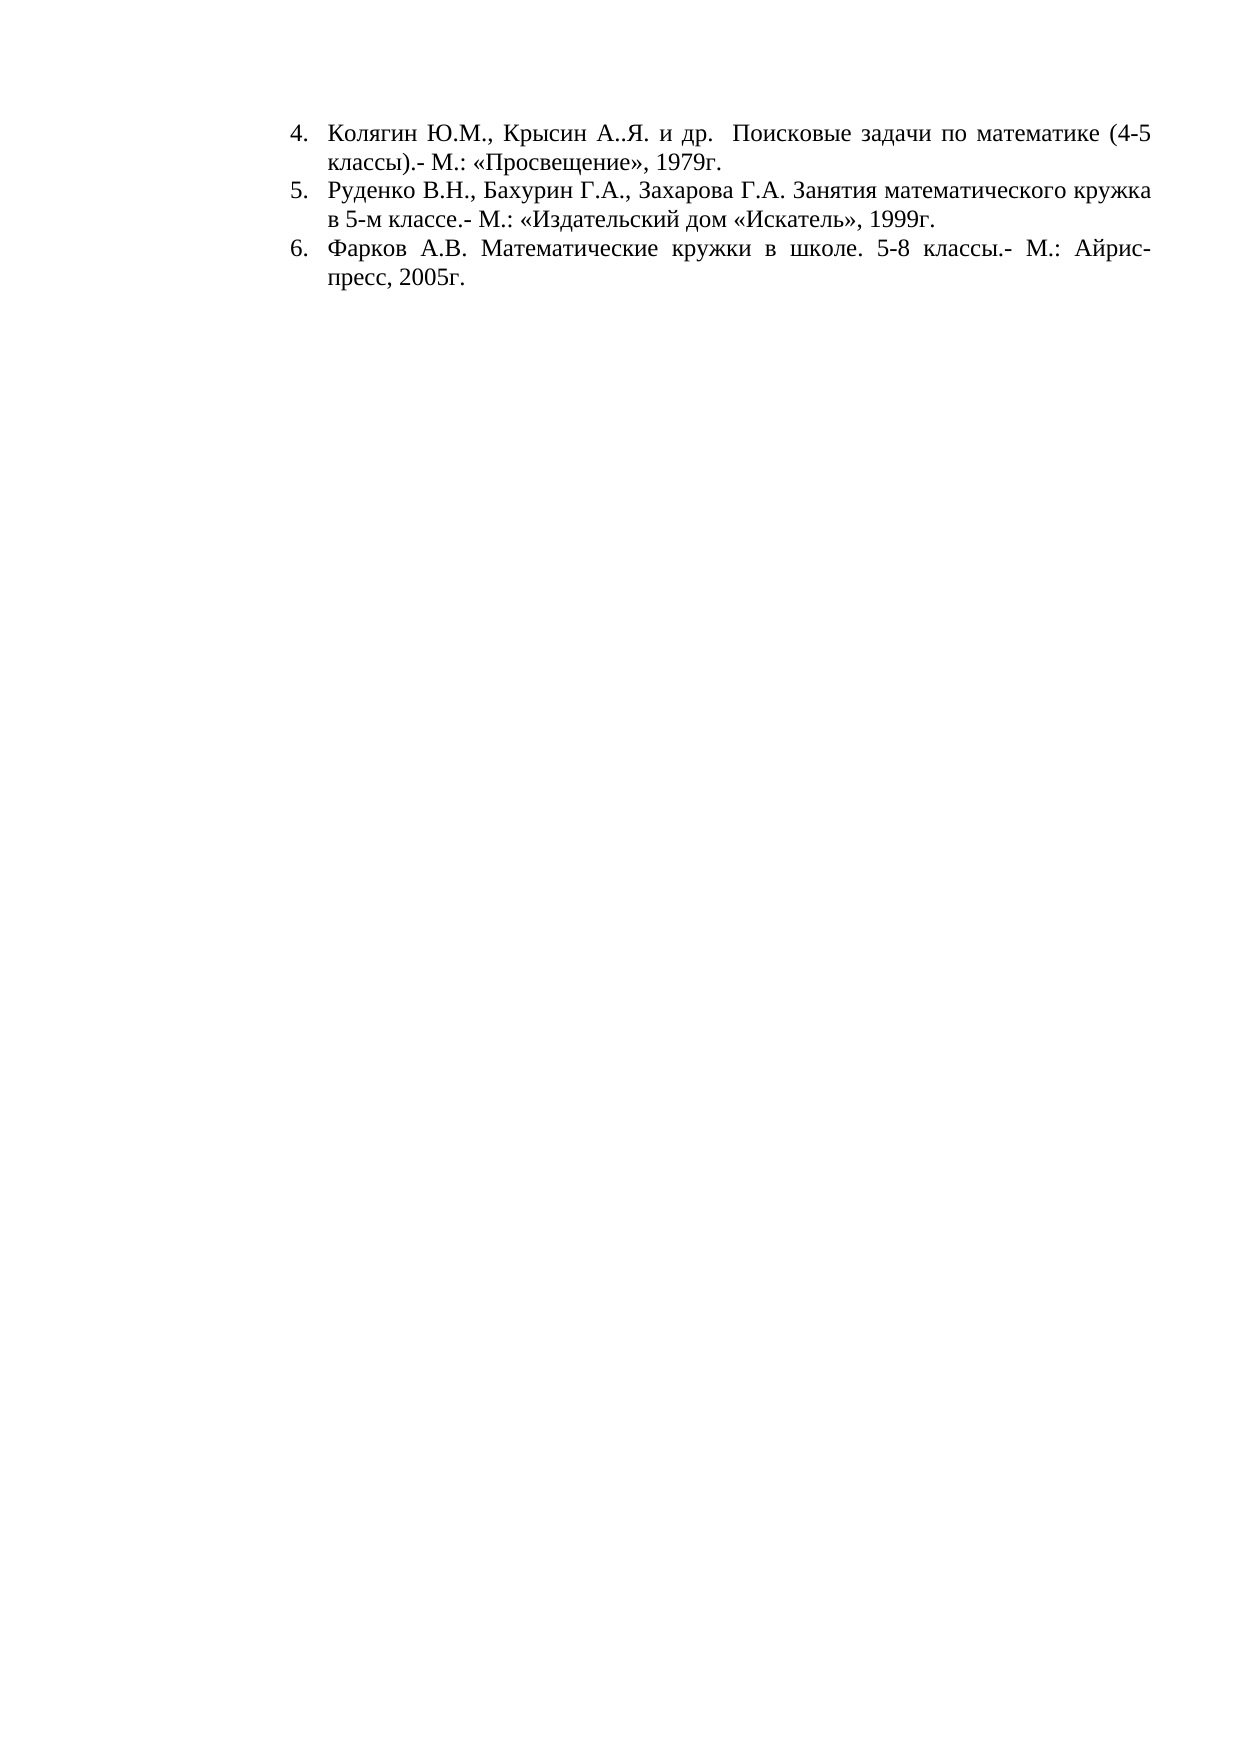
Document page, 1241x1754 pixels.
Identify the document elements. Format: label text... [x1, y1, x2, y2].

list Руденко В.Н., Бахурин Г.А., Захарова Г.А. Занятия математического кружка в 5-м классе.- М.: «Издательский дом «Искатель», 1999г.уденкоР [290, 176, 1152, 233]
list Фарков А.В. Математические кружки в школе. 5-8 классы.- М.: Айрис-пресс, 2005г. [290, 233, 1152, 291]
list Колягин Ю.М., Крысин А..Я. и др. Поисковые задачи по математике (4-5 классы).- М.: «Просвещение», 1979г. [290, 118, 1152, 176]
